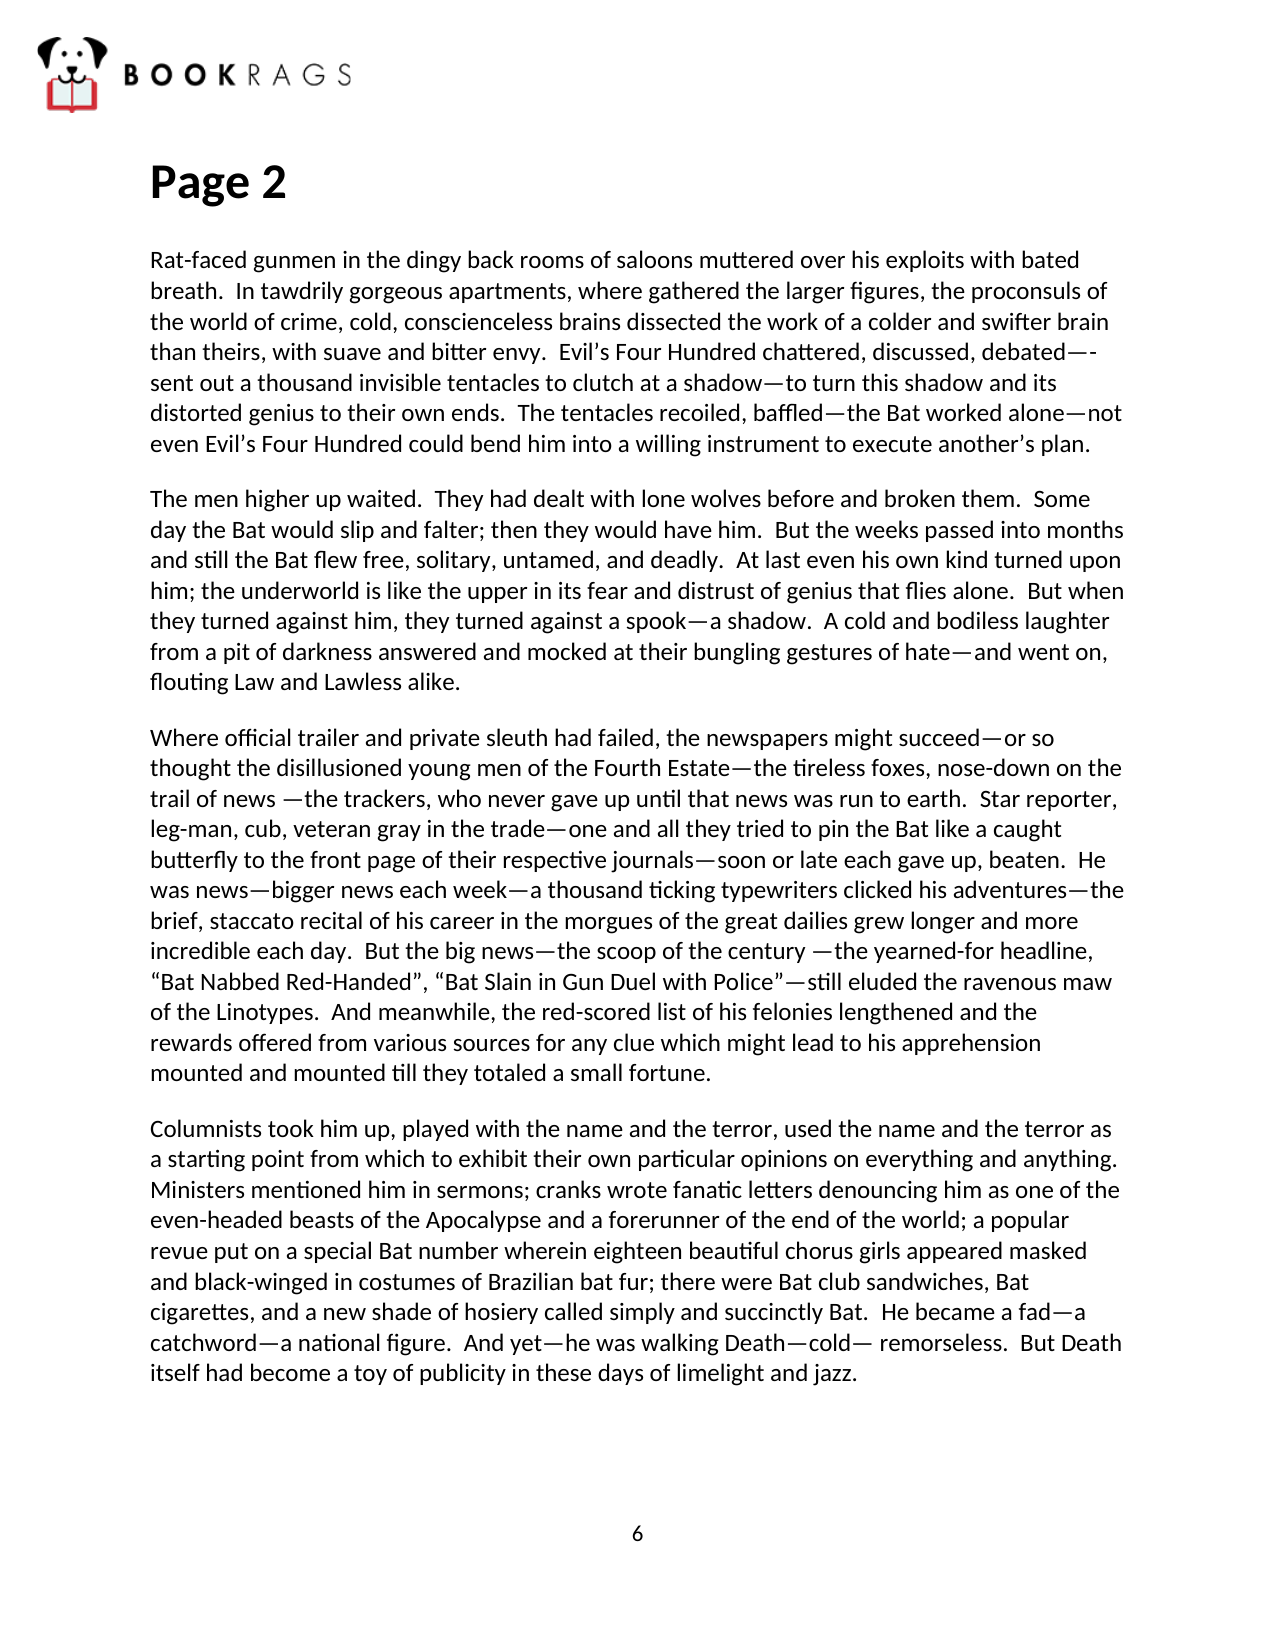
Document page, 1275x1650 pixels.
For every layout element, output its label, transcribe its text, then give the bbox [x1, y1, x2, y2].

text The men higher up waited. They had dealt with lone wolves before and broken them. Some day the Bat would slip and falter; then they would have him. But the weeks passed into months and still the Bat flew free, solitary, untamed, and deadly. At last even his own kind turned upon him; the underworld is like the upper in its fear and distrust of genius that flies alone. But when they turned against him, they turned against a spook—­a shadow. A cold and bodiless laughter from a pit of darkness answered and mocked at their bungling gestures of hate—­and went on, flouting Law and Lawless alike. [150, 483, 1125, 697]
text Where official trailer and private sleuth had failed, the newspapers might succeed—­or so thought the disillusioned young men of the Fourth Estate—­the tireless foxes, nose-down on the trail of news —­the trackers, who never gave up until that news was run to earth. Star reporter, leg-man, cub, veteran gray in the trade—­one and all they tried to pin the Bat like a caught butterfly to the front page of their respective journals—­soon or late each gave up, beaten. He was news—­bigger news each week—­a thousand ticking typewriters clicked his adventures—­the brief, staccato recital of his career in the morgues of the great dailies grew longer and more incredible each day. But the big news—­the scoop of the century —­the yearned-for headline, “Bat Nabbed Red-Handed”, “Bat Slain in Gun Duel with Police”—­still eluded the ravenous maw of the Linotypes. And meanwhile, the red-scored list of his felonies lengthened and the rewards offered from various sources for any clue which might lead to his apprehension mounted and mounted till they totaled a small fortune. [150, 722, 1125, 1088]
text Page 2 [150, 150, 1125, 211]
text Rat-faced gunmen in the dingy back rooms of saloons muttered over his exploits with bated breath. In tawdrily gorgeous apartments, where gathered the larger figures, the proconsuls of the world of crime, cold, conscienceless brains dissected the work of a colder and swifter brain than theirs, with suave and bitter envy. Evil’s Four Hundred chattered, discussed, debated—­sent out a thousand invisible tentacles to clutch at a shadow—­to turn this shadow and its distorted genius to their own ends. The tentacles recoiled, baffled—­the Bat worked alone—­not even Evil’s Four Hundred could bend him into a willing instrument to execute another’s plan. [150, 244, 1125, 458]
picture [37, 37, 351, 113]
text Columnists took him up, played with the name and the terror, used the name and the terror as a starting point from which to exhibit their own particular opinions on everything and anything. Ministers mentioned him in sermons; cranks wrote fanatic letters denouncing him as one of the even-headed beasts of the Apocalypse and a forerunner of the end of the world; a popular revue put on a special Bat number wherein eighteen beautiful chorus girls appeared masked and black-winged in costumes of Brazilian bat fur; there were Bat club sandwiches, Bat cigarettes, and a new shade of hosiery called simply and succinctly Bat. He became a fad—­a catchword—­a national figure. And yet—­he was walking Death—­cold—­ remorseless. But Death itself had become a toy of publicity in these days of limelight and jazz. [150, 1113, 1125, 1388]
